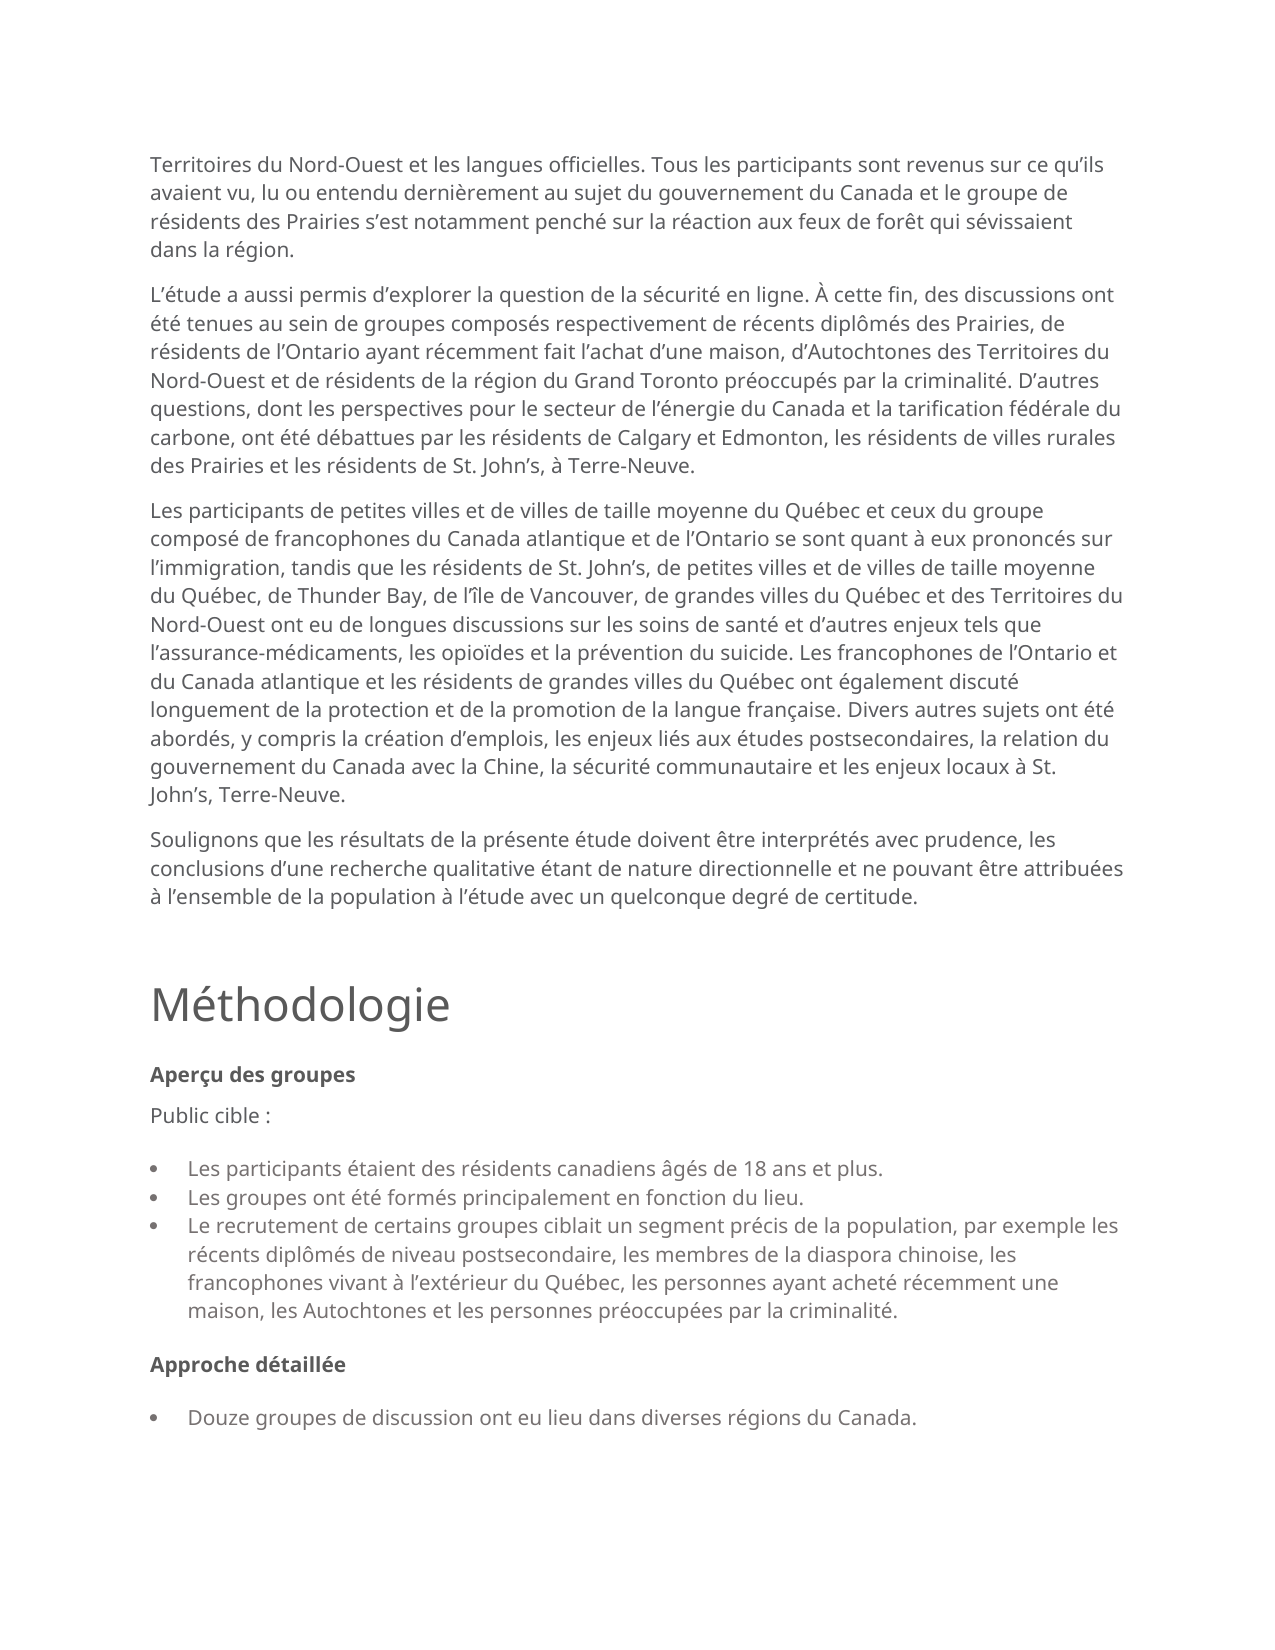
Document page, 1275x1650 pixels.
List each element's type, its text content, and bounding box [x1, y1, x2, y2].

text Soulignons que les résultats de la présente étude doivent être interprétés avec prudence, les conclusions d’une recherche qualitative étant de nature directionnelle et ne pouvant être attribuées à l’ensemble de la population à l’étude avec un quelconque degré de certitude. [150, 826, 1125, 911]
text Les participants de petites villes et de villes de taille moyenne du Québec et ceux du groupe composé de francophones du Canada atlantique et de l’Ontario se sont quant à eux prononcés sur l’immigration, tandis que les résidents de St. John’s, de petites villes et de villes de taille moyenne du Québec, de Thunder Bay, de l’île de Vancouver, de grandes villes du Québec et des Territoires du Nord-Ouest ont eu de longues discussions sur les soins de santé et d’autres enjeux tels que l’assurance-médicaments, les opioïdes et la prévention du suicide. Les francophones de l’Ontario et du Canada atlantique et les résidents de grandes villes du Québec ont également discuté longuement de la protection et de la promotion de la langue française. Divers autres sujets ont été abordés, y compris la création d’emplois, les enjeux liés aux études postsecondaires, la relation du gouvernement du Canada avec la Chine, la sécurité communautaire et les enjeux locaux à St. John’s, Terre-Neuve. [150, 496, 1125, 809]
text L’étude a aussi permis d’explorer la question de la sécurité en ligne. À cette fin, des discussions ont été tenues au sein de groupes composés respectivement de récents diplômés des Prairies, de résidents de l’Ontario ayant récemment fait l’achat d’une maison, d’Autochtones des Territoires du Nord-Ouest et de résidents de la région du Grand Toronto préoccupés par la criminalité. D’autres questions, dont les perspectives pour le secteur de l’énergie du Canada et la tarification fédérale du carbone, ont été débattues par les résidents de Calgary et Edmonton, les résidents de villes rurales des Prairies et les résidents de St. John’s, à Terre-Neuve. [150, 280, 1125, 479]
text Public cible : [150, 1101, 1125, 1129]
list Douze groupes de discussion ont eu lieu dans diverses régions du Canada. [150, 1403, 1125, 1432]
list Le recrutement de certains groupes ciblait un segment précis de la population, par exemple les récents diplômés de niveau postsecondaire, les membres de la diaspora chinoise, les francophones vivant à l’extérieur du Québec, les personnes ayant acheté récemment une maison, les Autochtones et les personnes préoccupées par la criminalité. [150, 1211, 1125, 1325]
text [150, 150, 1125, 264]
list Les participants étaient des résidents canadiens âgés de 18 ans et plus. [150, 1154, 1125, 1183]
subtitle Méthodologie [150, 973, 930, 1035]
list Les groupes ont été formés principalement en fonction du lieu. [150, 1183, 1125, 1211]
subtitle Approche détaillée [150, 1350, 1125, 1378]
subtitle Aperçu des groupes [150, 1060, 1125, 1088]
